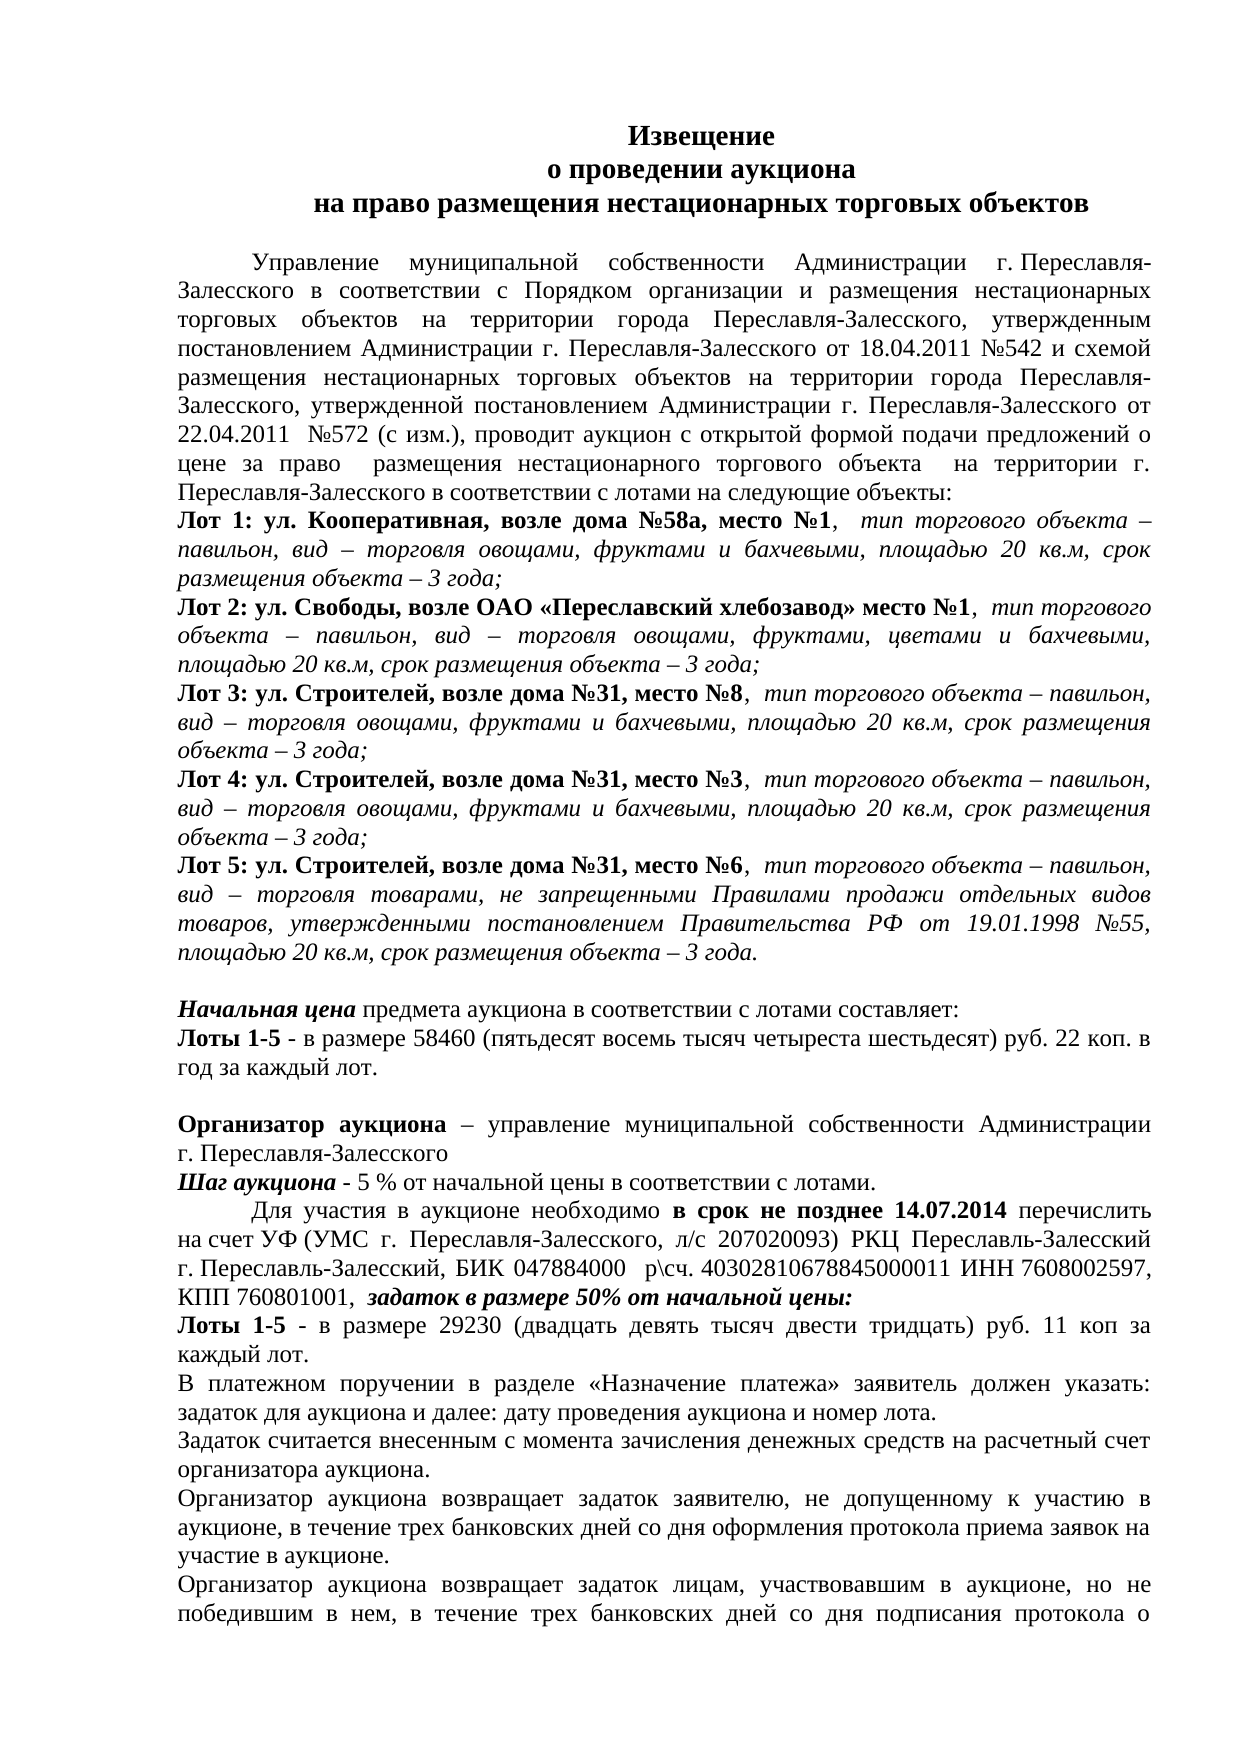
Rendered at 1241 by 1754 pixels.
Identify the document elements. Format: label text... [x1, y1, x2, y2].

text Лот 1: ул. Кооперативная, возле дома №58а, место №1, тип торгового объекта – павильон, вид – торговля овощами, фруктами и бахчевыми, площадью 20 кв.м, срок размещения объекта – 3 года; [177, 506, 1152, 592]
text Лот 3: ул. Строителей, возле дома №31, место №8, тип торгового объекта – павильон, вид – торговля овощами, фруктами и бахчевыми, площадью 20 кв.м, срок размещения объекта – 3 года; [177, 678, 1152, 764]
text Лоты 1-5 - в размере 58460 (пятьдесят восемь тысяч четыреста шестьдесят) руб. 22 коп. в год за каждый лот. [177, 1023, 1152, 1081]
text Извещение [177, 118, 1152, 152]
text Задаток считается внесенным с момента зачисления денежных средств на расчетный счет организатора аукциона. [177, 1426, 1152, 1483]
text Лот 4: ул. Строителей, возле дома №31, место №3, тип торгового объекта – павильон, вид – торговля овощами, фруктами и бахчевыми, площадью 20 кв.м, срок размещения объекта – 3 года; [177, 764, 1152, 851]
text на право размещения нестационарных торговых объектов [177, 185, 1152, 219]
text Лот 2: ул. Свободы, возле ОАО «Переславский хлебозавод» место №1, тип торгового объекта – павильон, вид – торговля овощами, фруктами, цветами и бахчевыми, площадью 20 кв.м, срок размещения объекта – 3 года; [177, 592, 1152, 678]
text В платежном поручении в разделе «Назначение платежа» заявитель должен указать: задаток для аукциона и далее: дату проведения аукциона и номер лота. [177, 1368, 1152, 1426]
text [177, 1483, 1152, 1627]
text Начальная цена предмета аукциона в соответствии с лотами составляет: [177, 994, 1152, 1023]
text Управление муниципальной собственности Администрации г. Переславля-Залесского в соответствии с Порядком организации и размещения нестационарных торговых объектов на территории города Переславля-Залесского, утвержденным постановлением Администрации г. Переславля-Залесского от 18.04.2011 №542 и схемой размещения нестационарных торговых объектов на территории города Переславля-Залесского, утвержденной постановлением Администрации г. Переславля-Залесского от 22.04.2011 №572 (с изм.), проводит аукцион с открытой формой подачи предложений о цене за право размещения нестационарного торгового объекта на территории г. Переславля-Залесского в соответствии с лотами на следующие объекты: [177, 247, 1152, 506]
text Для участия в аукционе необходимо в срок не позднее 14.07.2014 перечислить на счет УФ (УМС г. Переславля-Залесского, л/с 207020093) РКЦ Переславль-Залесский г. Переславль-Залесский, БИК 047884000 р\сч. 40302810678845000011 ИНН 7608002597, КПП 760801001, задаток в размере 50% от начальной цены: [177, 1196, 1152, 1311]
text о проведении аукциона [177, 152, 1152, 185]
text Организатор аукциона – управление муниципальной собственности Администрации г. Переславля-Залесского [177, 1109, 1152, 1167]
text Лот 5: ул. Строителей, возле дома №31, место №6, тип торгового объекта – павильон, вид – торговля товарами, не запрещенными Правилами продажи отдельных видов товаров, утвержденными постановлением Правительства РФ от 19.01.1998 №55, площадью 20 кв.м, срок размещения объекта – 3 года. [177, 851, 1152, 966]
text Шаг аукциона - 5 % от начальной цены в соответствии с лотами. [177, 1167, 1152, 1196]
text Лоты 1-5 - в размере 29230 (двадцать девять тысяч двести тридцать) руб. 11 коп за каждый лот. [177, 1311, 1152, 1368]
